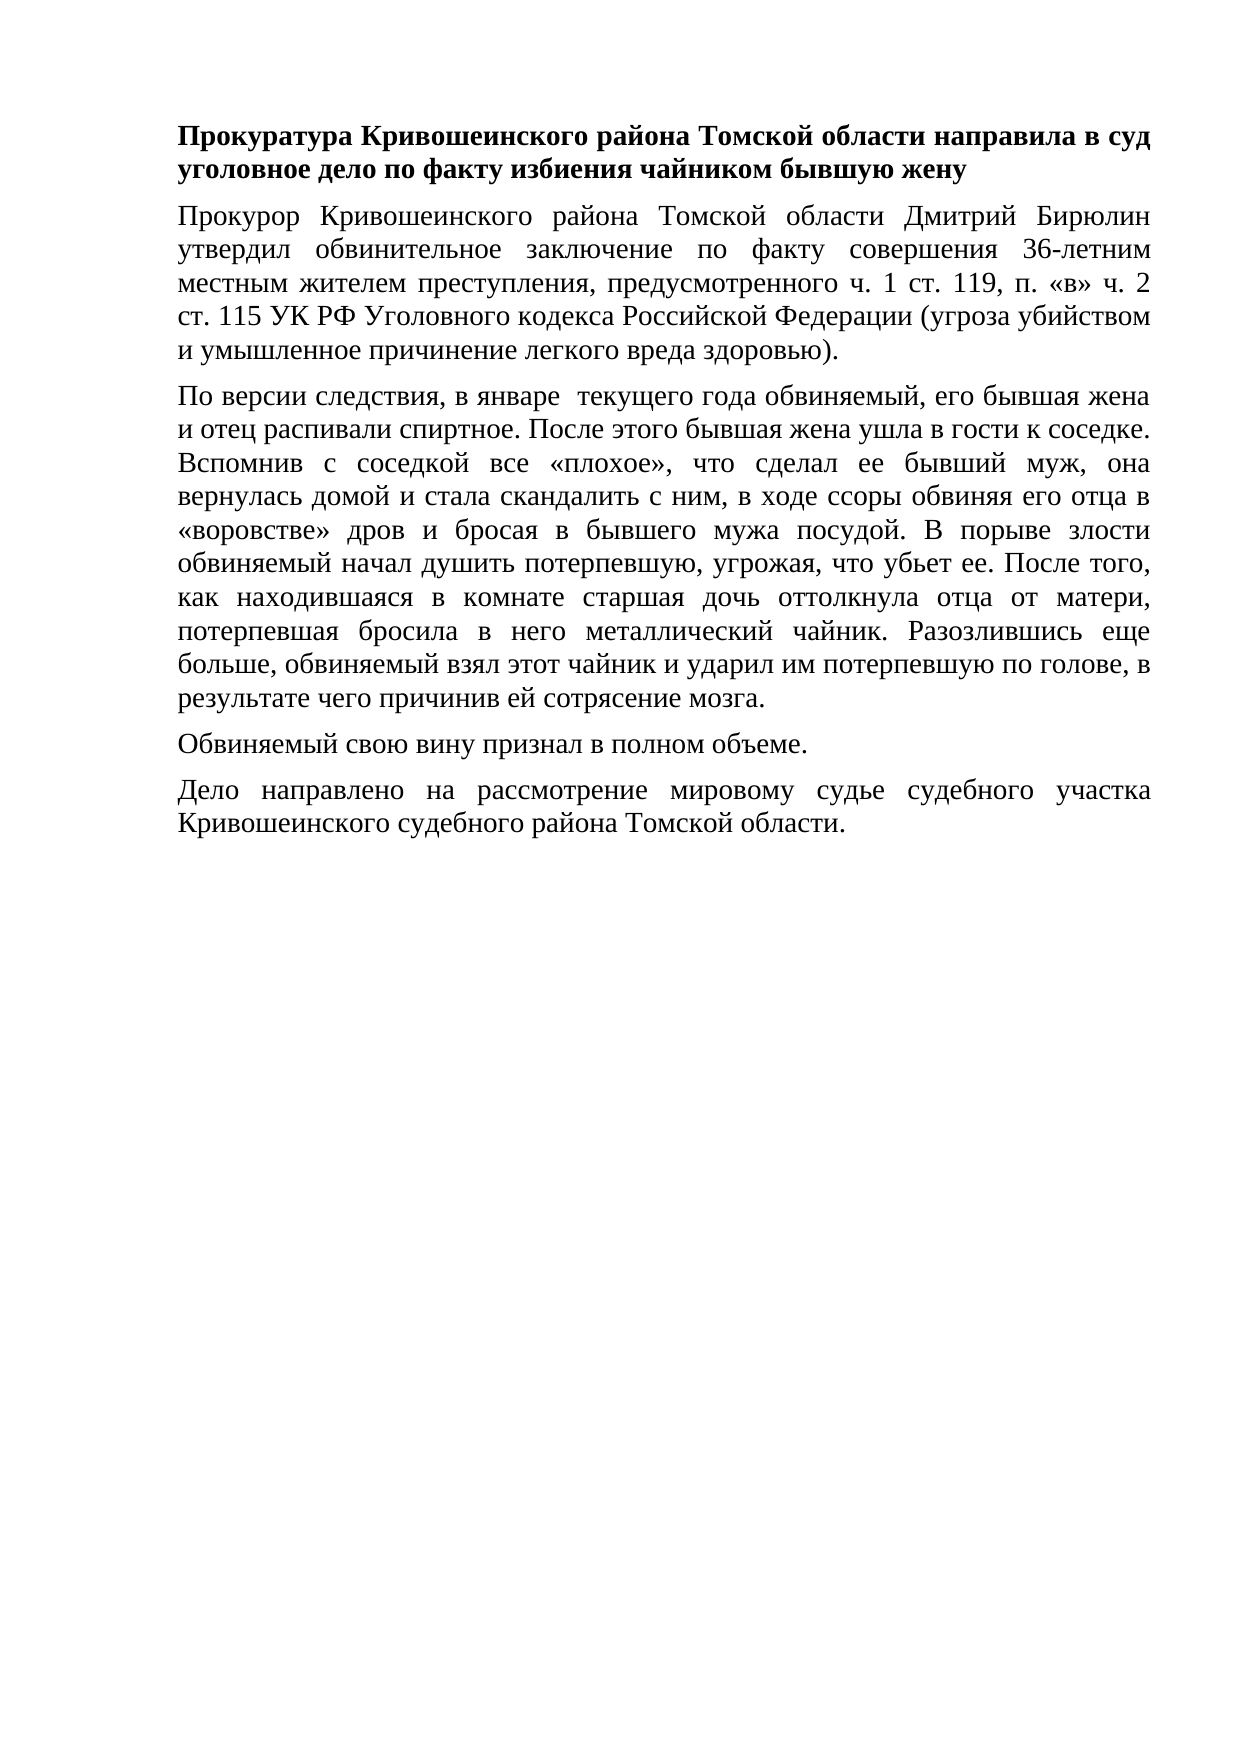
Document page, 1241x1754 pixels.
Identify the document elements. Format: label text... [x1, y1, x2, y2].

text По версии следствия, в январе текущего года обвиняемый, его бывшая жена и отец распивали спиртное. После этого бывшая жена ушла в гости к соседке. Вспомнив с соседкой все «плохое», что сделал ее бывший муж, она вернулась домой и стала скандалить с ним, в ходе ссоры обвиняя его отца в «воровстве» дров и бросая в бывшего мужа посудой. В порыве злости обвиняемый начал душить потерпевшую, угрожая, что убьет ее. После того, как находившаяся в комнате старшая дочь оттолкнула отца от матери, потерпевшая бросила в него металлический чайник. Разозлившись еще больше, обвиняемый взял этот чайник и ударил им потерпевшую по голове, в результате чего причинив ей сотрясение мозга. [177, 378, 1152, 713]
text Прокуратура Кривошеинского района Томской области направила в суд уголовное дело по факту избиения чайником бывшую жену [177, 118, 1152, 185]
text Прокурор Кривошеинского района Томской области Дмитрий Бирюлин утвердил обвинительное заключение по факту совершения 36-летним местным жителем преступления, предусмотренного ч. 1 ст. 119, п. «в» ч. 2 ст. 115 УК РФ Уголовного кодекса Российской Федерации (угроза убийством и умышленное причинение легкого вреда здоровью). [177, 198, 1152, 365]
text Дело направлено на рассмотрение мировому судье судебного участка Кривошеинского судебного района Томской области. [177, 772, 1152, 839]
text Обвиняемый свою вину признал в полном объеме. [177, 726, 1152, 759]
